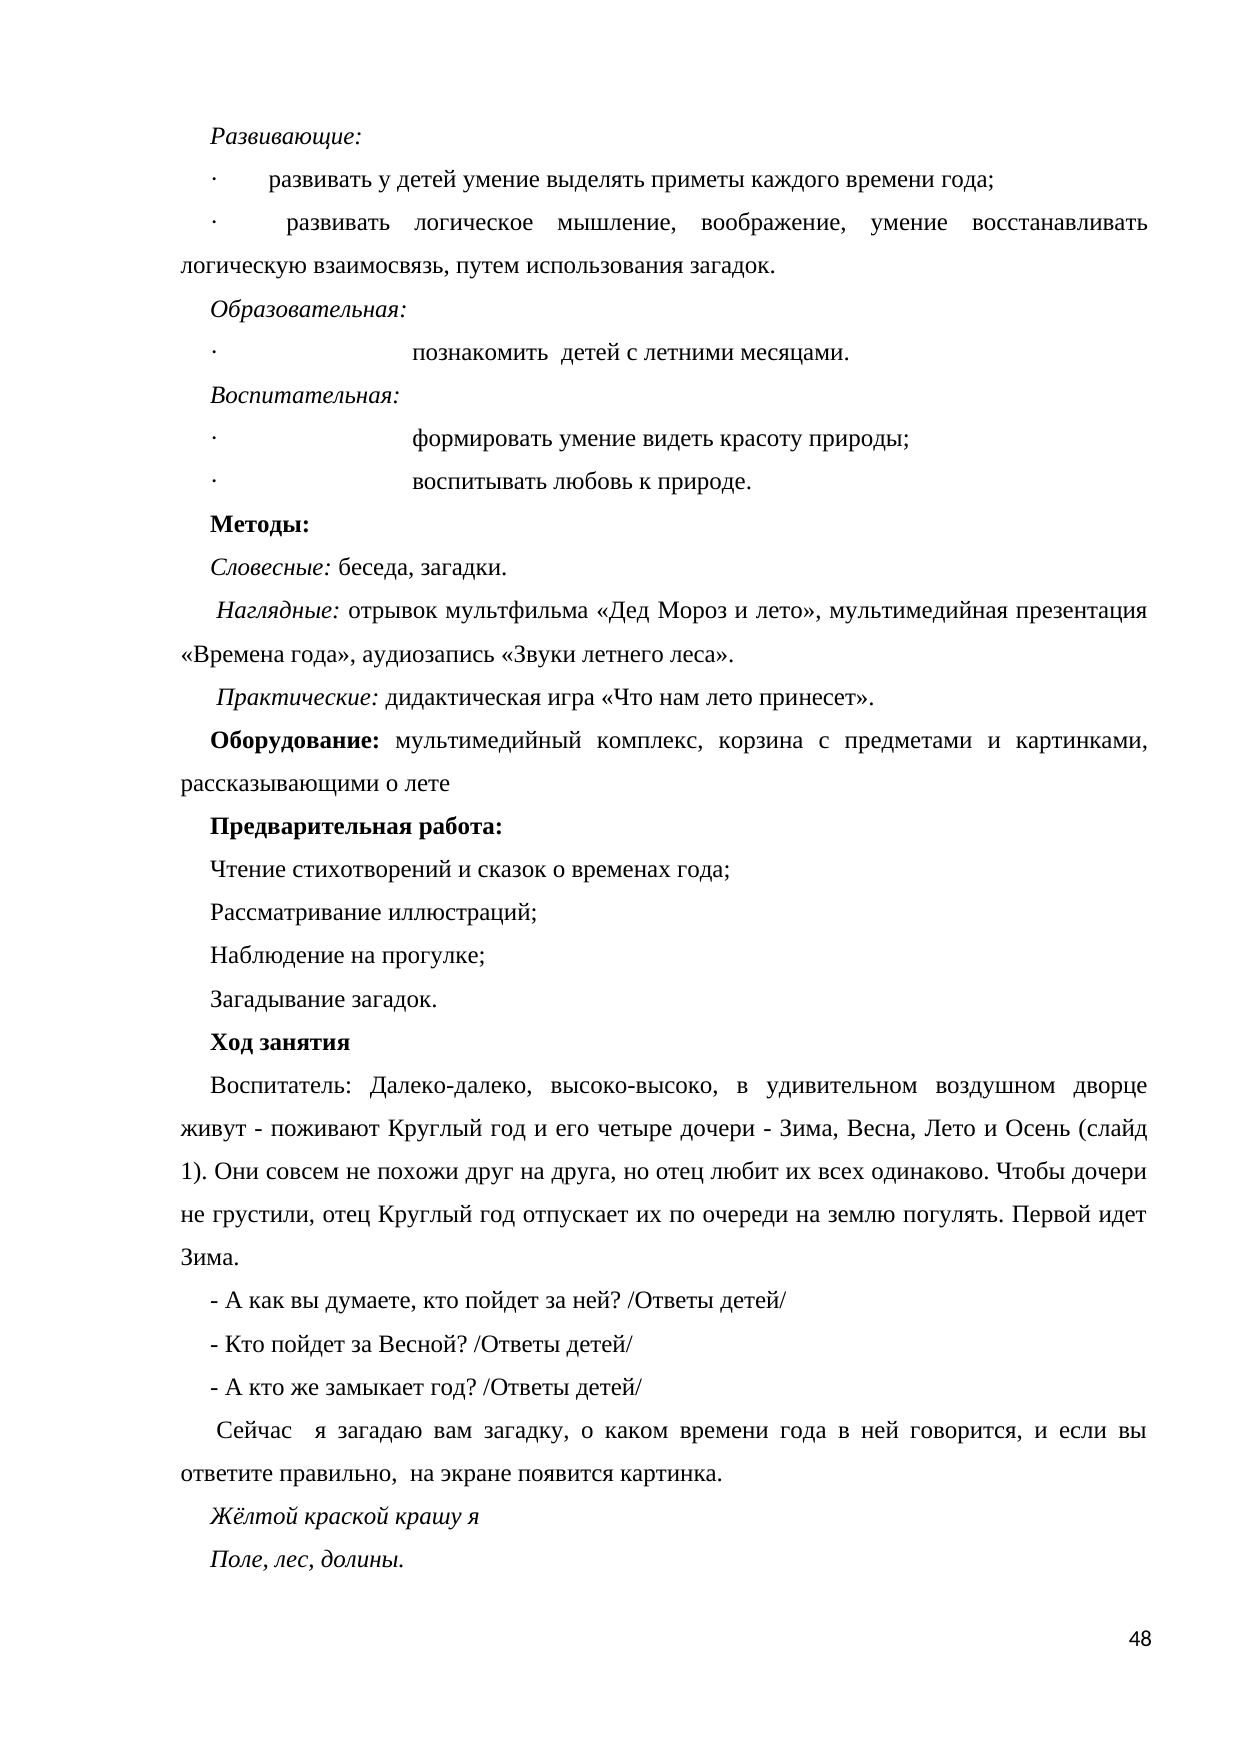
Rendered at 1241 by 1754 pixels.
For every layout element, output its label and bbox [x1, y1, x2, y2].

table_cell [177, 118, 1152, 1610]
